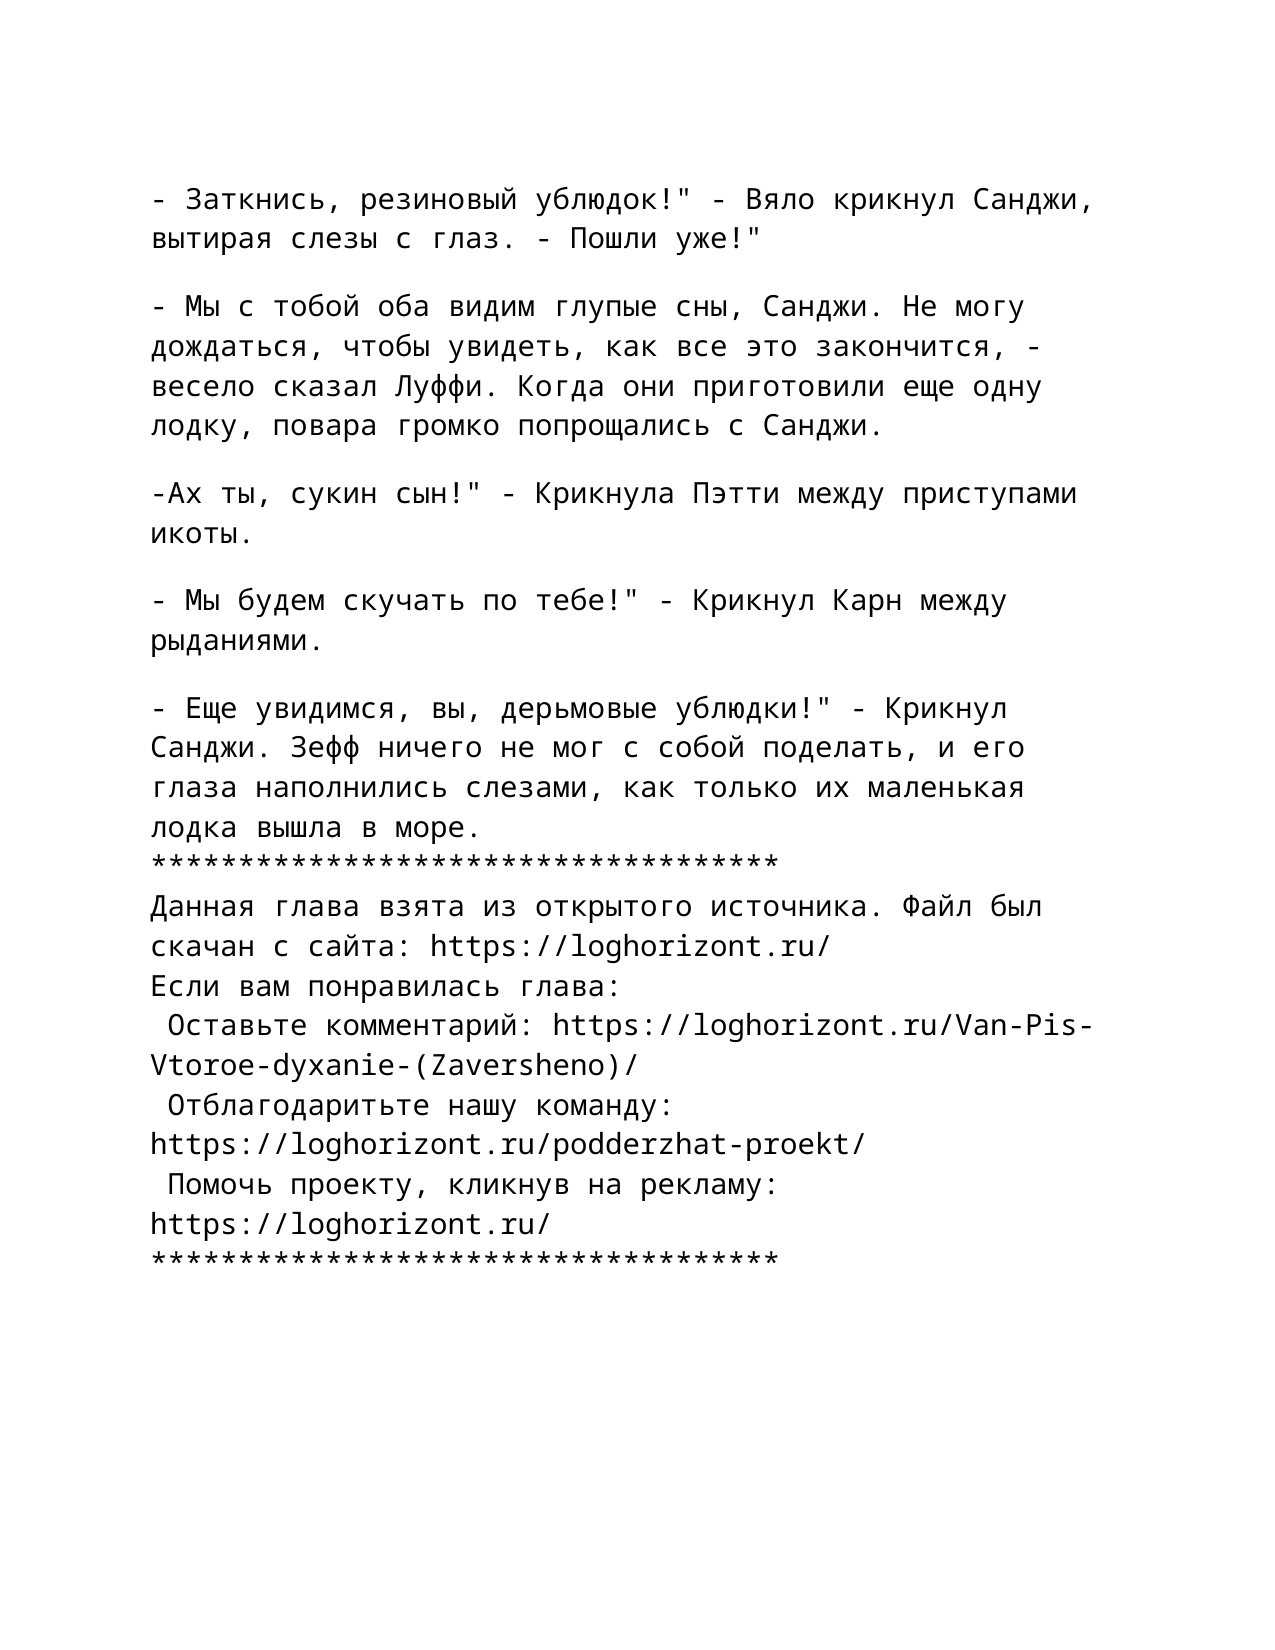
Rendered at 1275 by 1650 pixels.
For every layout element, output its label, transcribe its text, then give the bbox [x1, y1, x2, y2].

text - Мы с тобой оба видим глупые сны, Санджи. Не могу дождаться, чтобы увидеть, как все это закончится, - весело сказал Луффи. Когда они приготовили еще одну лодку, повара громко попрощались с Санджи. [150, 285, 1125, 444]
text Отблагодаритьте нашу команду: https://loghorizont.ru/podderzhat-proekt/ [150, 1084, 1125, 1163]
text ************************************ [150, 846, 1125, 885]
text Оставьте комментарий: https://loghorizont.ru/Van-Pis-Vtoroe-dyxanie-(Zaversheno)/ [150, 1004, 1125, 1084]
text Помочь проекту, кликнув на рекламу: https://loghorizont.ru/ [150, 1163, 1125, 1243]
text Данная глава взята из открытого источника. Файл был скачан с сайта: https://loghorizont.ru/ [150, 885, 1125, 965]
text - Заткнись, резиновый ублюдок!" - Вяло крикнул Санджи, вытирая слезы с глаз. - Пошли уже!" [150, 178, 1125, 257]
text Если вам понравилась глава: [150, 965, 1125, 1004]
text -Ах ты, сукин сын!" - Крикнула Пэтти между приступами икоты. [150, 472, 1125, 552]
text - Еще увидимся, вы, дерьмовые ублюдки!" - Крикнул Санджи. Зефф ничего не мог с собой поделать, и его глаза наполнились слезами, как только их маленькая лодка вышла в море. [150, 687, 1125, 846]
text ************************************ [150, 1243, 1125, 1282]
text - Мы будем скучать по тебе!" - Крикнул Карн между рыданиями. [150, 579, 1125, 659]
